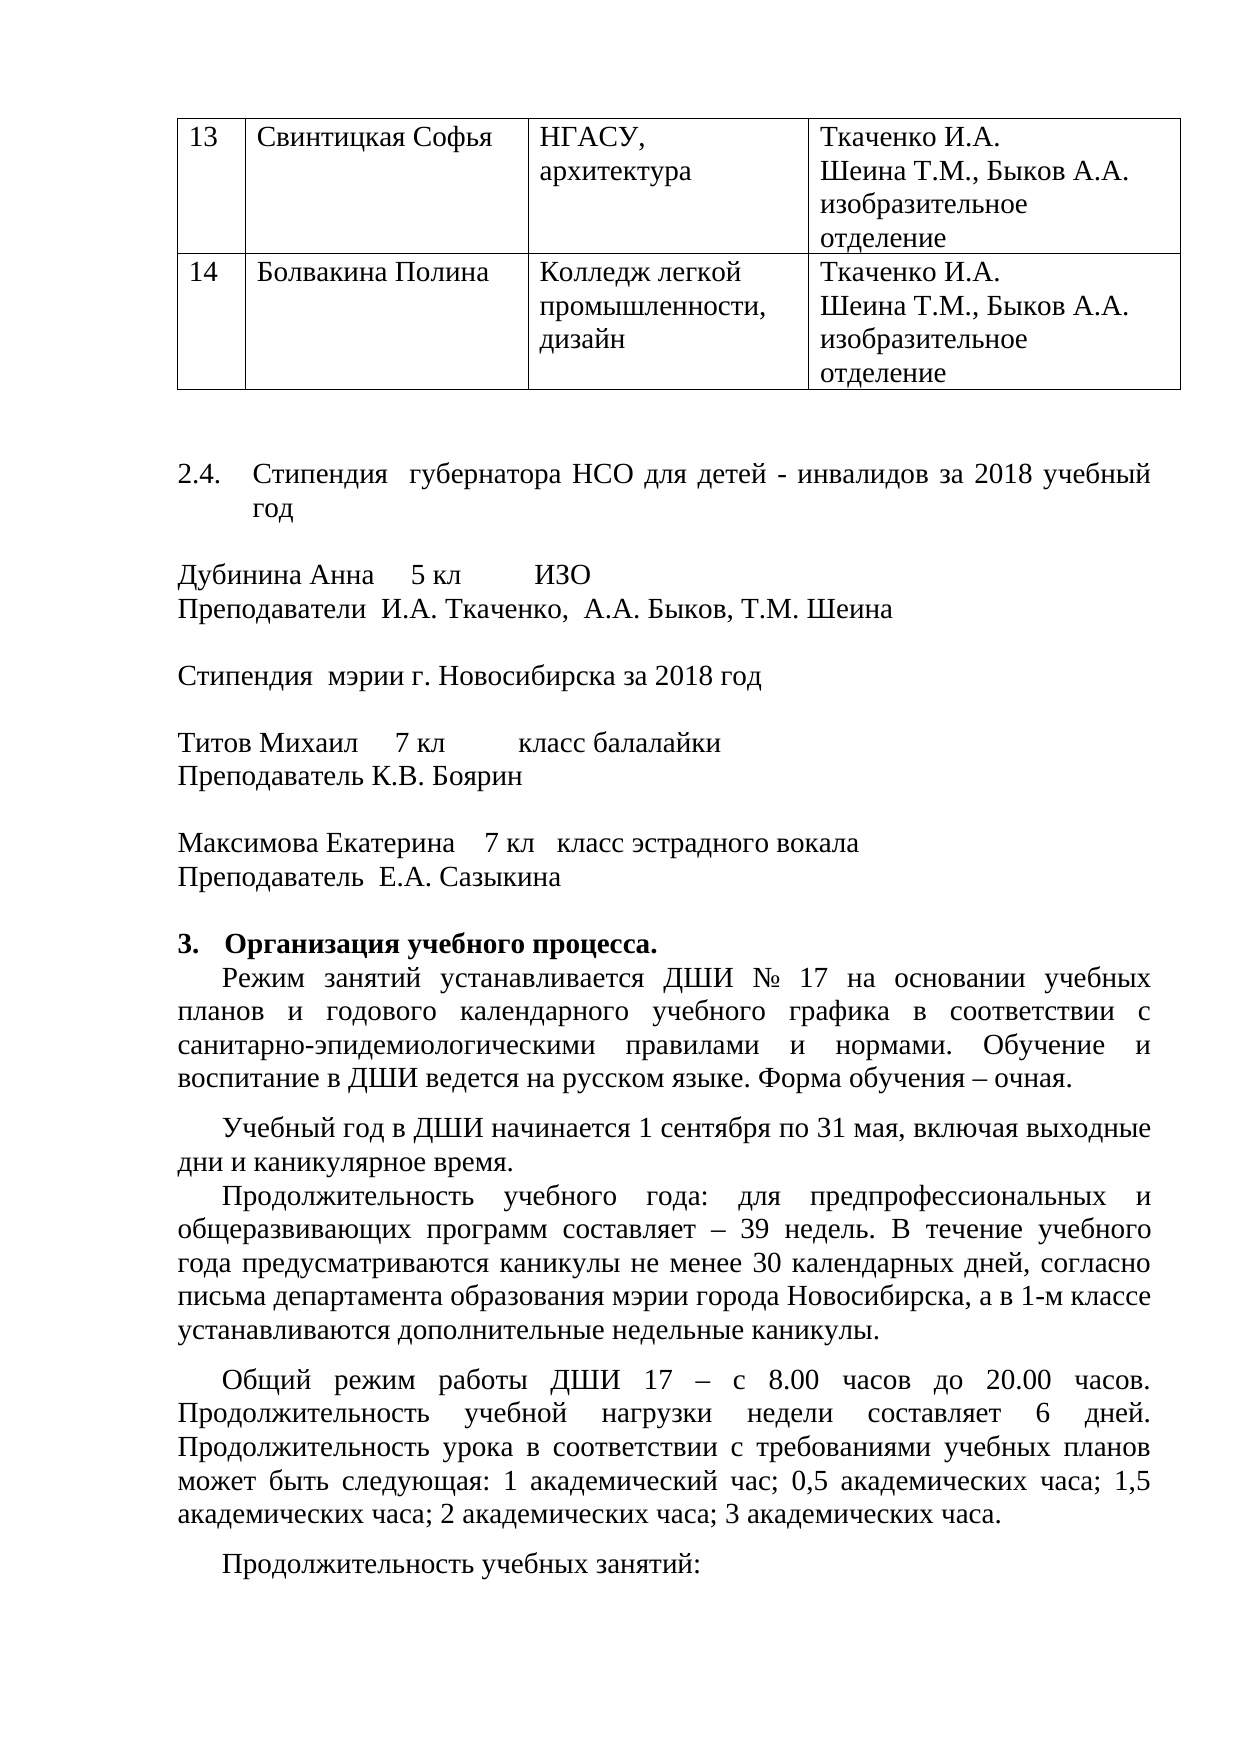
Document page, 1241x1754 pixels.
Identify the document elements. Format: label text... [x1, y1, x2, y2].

text Дубинина Анна 5 кл ИЗО [177, 557, 1152, 591]
text Продолжительность учебных занятий: [177, 1546, 1152, 1580]
table_cell Ткаченко И.А. Шеина Т.М., Быков А.А. изобразительное отделение [809, 254, 1180, 388]
text Продолжительность учебного года: для предпрофессиональных и общеразвивающих программ составляет – 39 недель. В течение учебного года предусматриваются каникулы не менее 30 календарных дней, согласно письма департамента образования мэрии города Новосибирска, а в 1-м классе устанавливаются дополнительные недельные каникулы. [177, 1178, 1152, 1345]
list Организация учебного процесса. [177, 926, 1152, 960]
list Стипендия губернатора НСО для детей - инвалидов за 2018 учебный год [177, 457, 1152, 524]
table_cell 13 [178, 119, 245, 253]
text Общий режим работы ДШИ 17 – с 8.00 часов до 20.00 часов. Продолжительность учебной нагрузки недели составляет 6 дней. Продолжительность урока в соответствии с требованиями учебных планов может быть следующая: 1 академический час; 0,5 академических часа; 1,5 академических часа; 2 академических часа; 3 академических часа. [177, 1362, 1152, 1530]
text Преподаватель Е.А. Сазыкина [177, 859, 1152, 893]
table_cell Колледж легкой промышленности, дизайн [529, 254, 808, 388]
text Учебный год в ДШИ начинается 1 сентября по 31 мая, включая выходные дни и каникулярное время. [177, 1111, 1152, 1178]
table_cell Свинтицкая Софья [246, 119, 528, 253]
table_cell НГАСУ, архитектура [529, 119, 808, 253]
text Максимова Екатерина 7 кл класс эстрадного вокала [177, 826, 1152, 859]
table_cell Болвакина Полина [246, 254, 528, 388]
text Стипендия мэрии г. Новосибирска за 2018 год [177, 658, 1152, 691]
text Преподаватели И.А. Ткаченко, А.А. Быков, Т.М. Шеина [177, 591, 1152, 624]
table_cell Ткаченко И.А. Шеина Т.М., Быков А.А. изобразительное отделение [809, 119, 1180, 253]
table_cell 14 [178, 254, 245, 388]
text Преподаватель К.В. Боярин [177, 758, 1152, 792]
text Режим занятий устанавливается ДШИ № 17 на основании учебных планов и годового календарного учебного графика в соответствии с санитарно-эпидемиологическими правилами и нормами. Обучение и воспитание в ДШИ ведется на русском языке. Форма обучения – очная. [177, 960, 1152, 1094]
text Титов Михаил 7 кл класс балалайки [177, 725, 1152, 758]
